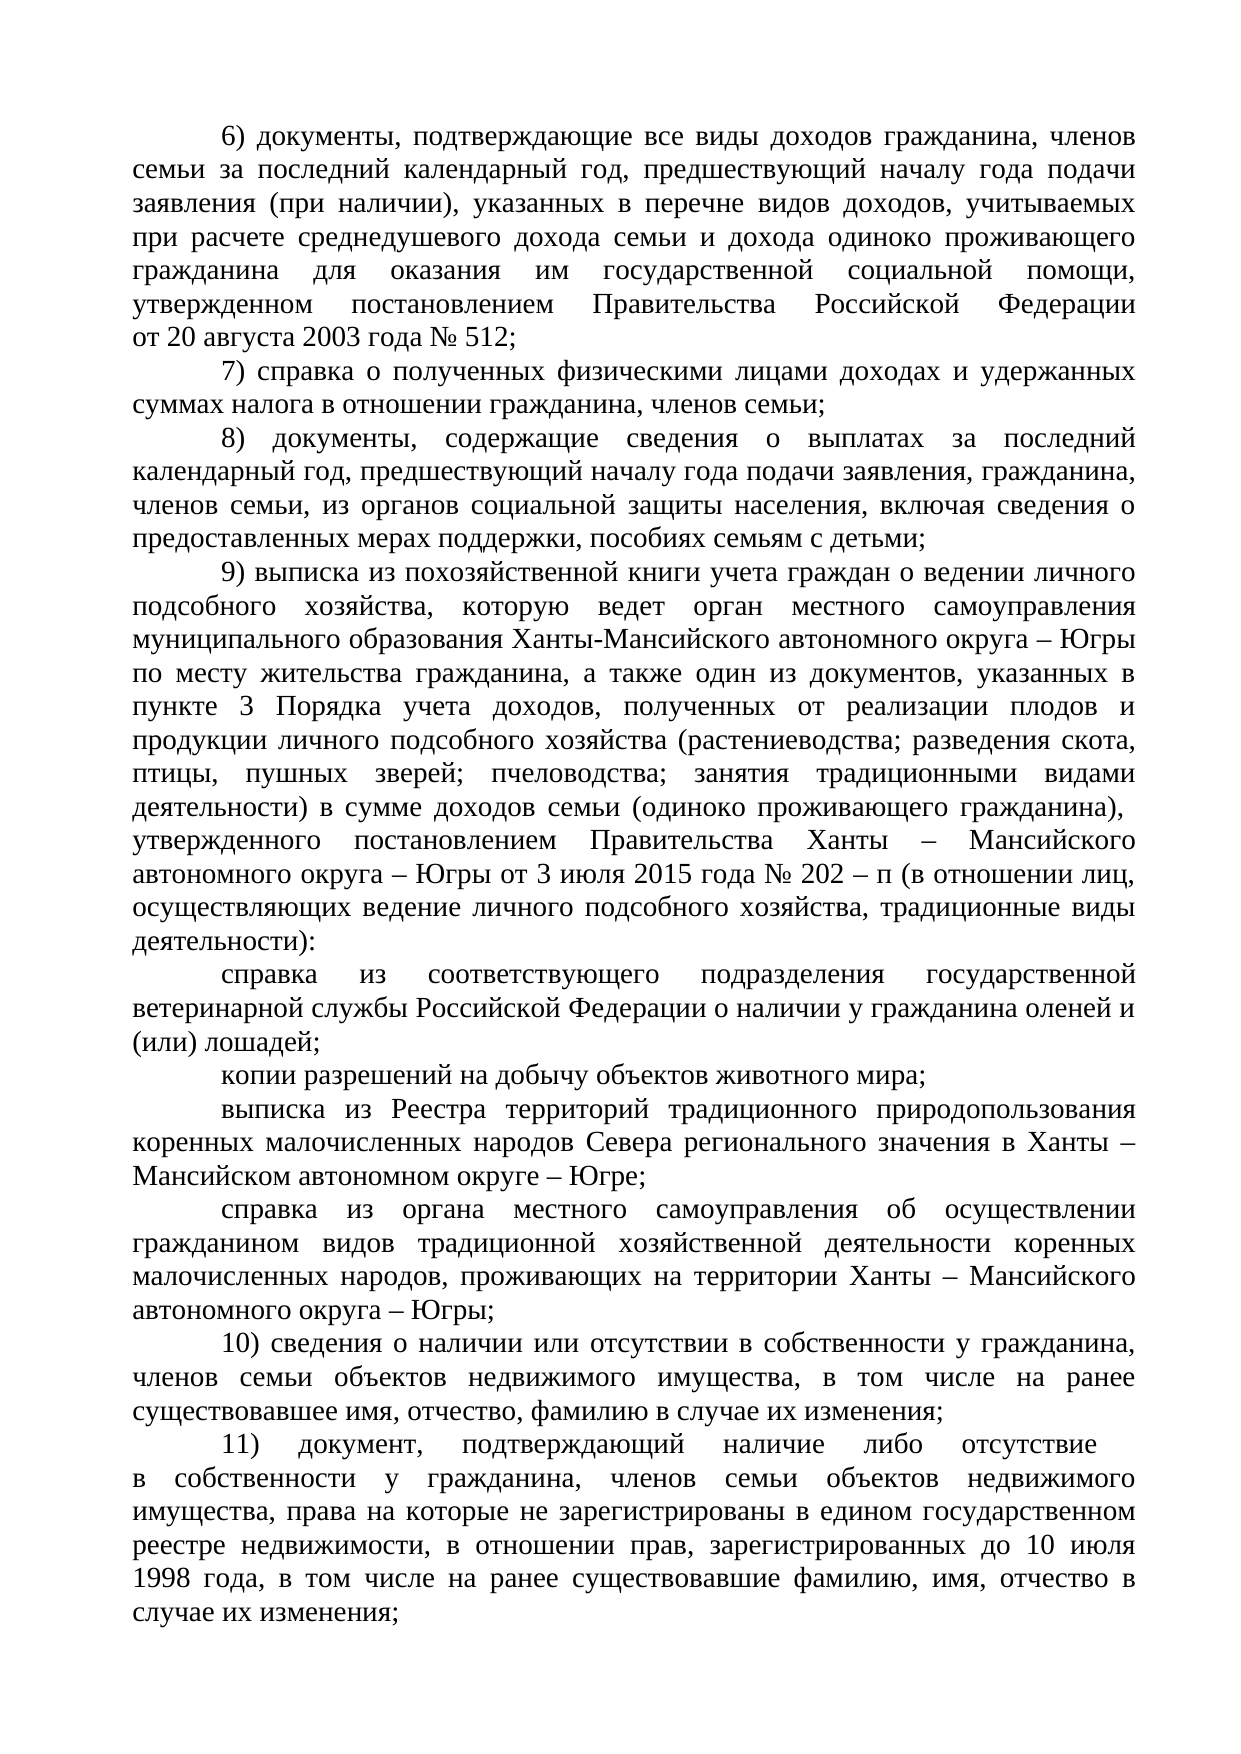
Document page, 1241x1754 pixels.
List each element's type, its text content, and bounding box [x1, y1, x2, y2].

text справка из органа местного самоуправления об осуществлении гражданином видов традиционной хозяйственной деятельности коренных малочисленных народов, проживающих на территории Ханты – Мансийского автономного округа – Югры; [132, 1191, 1137, 1326]
text копии разрешений на добычу объектов животного мира; [132, 1057, 1137, 1091]
text 10) сведения о наличии или отсутствии в собственности у гражданина, членов семьи объектов недвижимого имущества, в том числе на ранее существовавшее имя, отчество, фамилию в случае их изменения; [132, 1326, 1137, 1426]
text 7) справка о полученных физическими лицами доходах и удержанных суммах налога в отношении гражданина, членов семьи; [132, 353, 1137, 420]
text справка из соответствующего подразделения государственной ветеринарной службы Российской Федерации о наличии у гражданина оленей и (или) лошадей; [132, 957, 1137, 1057]
text 6) документы, подтверждающие все виды доходов гражданина, членов семьи за последний календарный год, предшествующий началу года подачи заявления (при наличии), указанных в перечне видов доходов, учитываемых при расчете среднедушевого дохода семьи и дохода одиноко проживающего гражданина для оказания им государственной социальной помощи, утвержденном постановлением Правительства Российской Федерации от 20 августа 2003 года № 512; [132, 118, 1137, 353]
text выписка из Реестра территорий традиционного природопользования коренных малочисленных народов Севера регионального значения в Ханты –Мансийском автономном округе – Югре; [132, 1091, 1137, 1191]
text 8) документы, содержащие сведения о выплатах за последний календарный год, предшествующий началу года подачи заявления, гражданина, членов семьи, из органов социальной защиты населения, включая сведения о предоставленных мерах поддержки, пособиях семьям с детьми; [132, 420, 1137, 554]
text 9) выписка из похозяйственной книги учета граждан о ведении личного подсобного хозяйства, которую ведет орган местного самоуправления муниципального образования Ханты-Мансийского автономного округа – Югры по месту жительства гражданина, а также один из документов, указанных в пункте 3 Порядка учета доходов, полученных от реализации плодов и продукции личного подсобного хозяйства (растениеводства; разведения скота, птицы, пушных зверей; пчеловодства; занятия традиционными видами деятельности) в сумме доходов семьи (одиноко проживающего гражданина), утвержденного постановлением Правительства Ханты – Мансийского автономного округа – Югры от 3 июля 2015 года № 202 – п (в отношении лиц, осуществляющих ведение личного подсобного хозяйства, традиционные виды деятельности): [132, 554, 1137, 957]
text 11) документ, подтверждающий наличие либо отсутствие в собственности у гражданина, членов семьи объектов недвижимого имущества, права на которые не зарегистрированы в едином государственном реестре недвижимости, в отношении прав, зарегистрированных до 10 июля 1998 года, в том числе на ранее существовавшие фамилию, имя, отчество в случае их изменения; [132, 1426, 1137, 1627]
